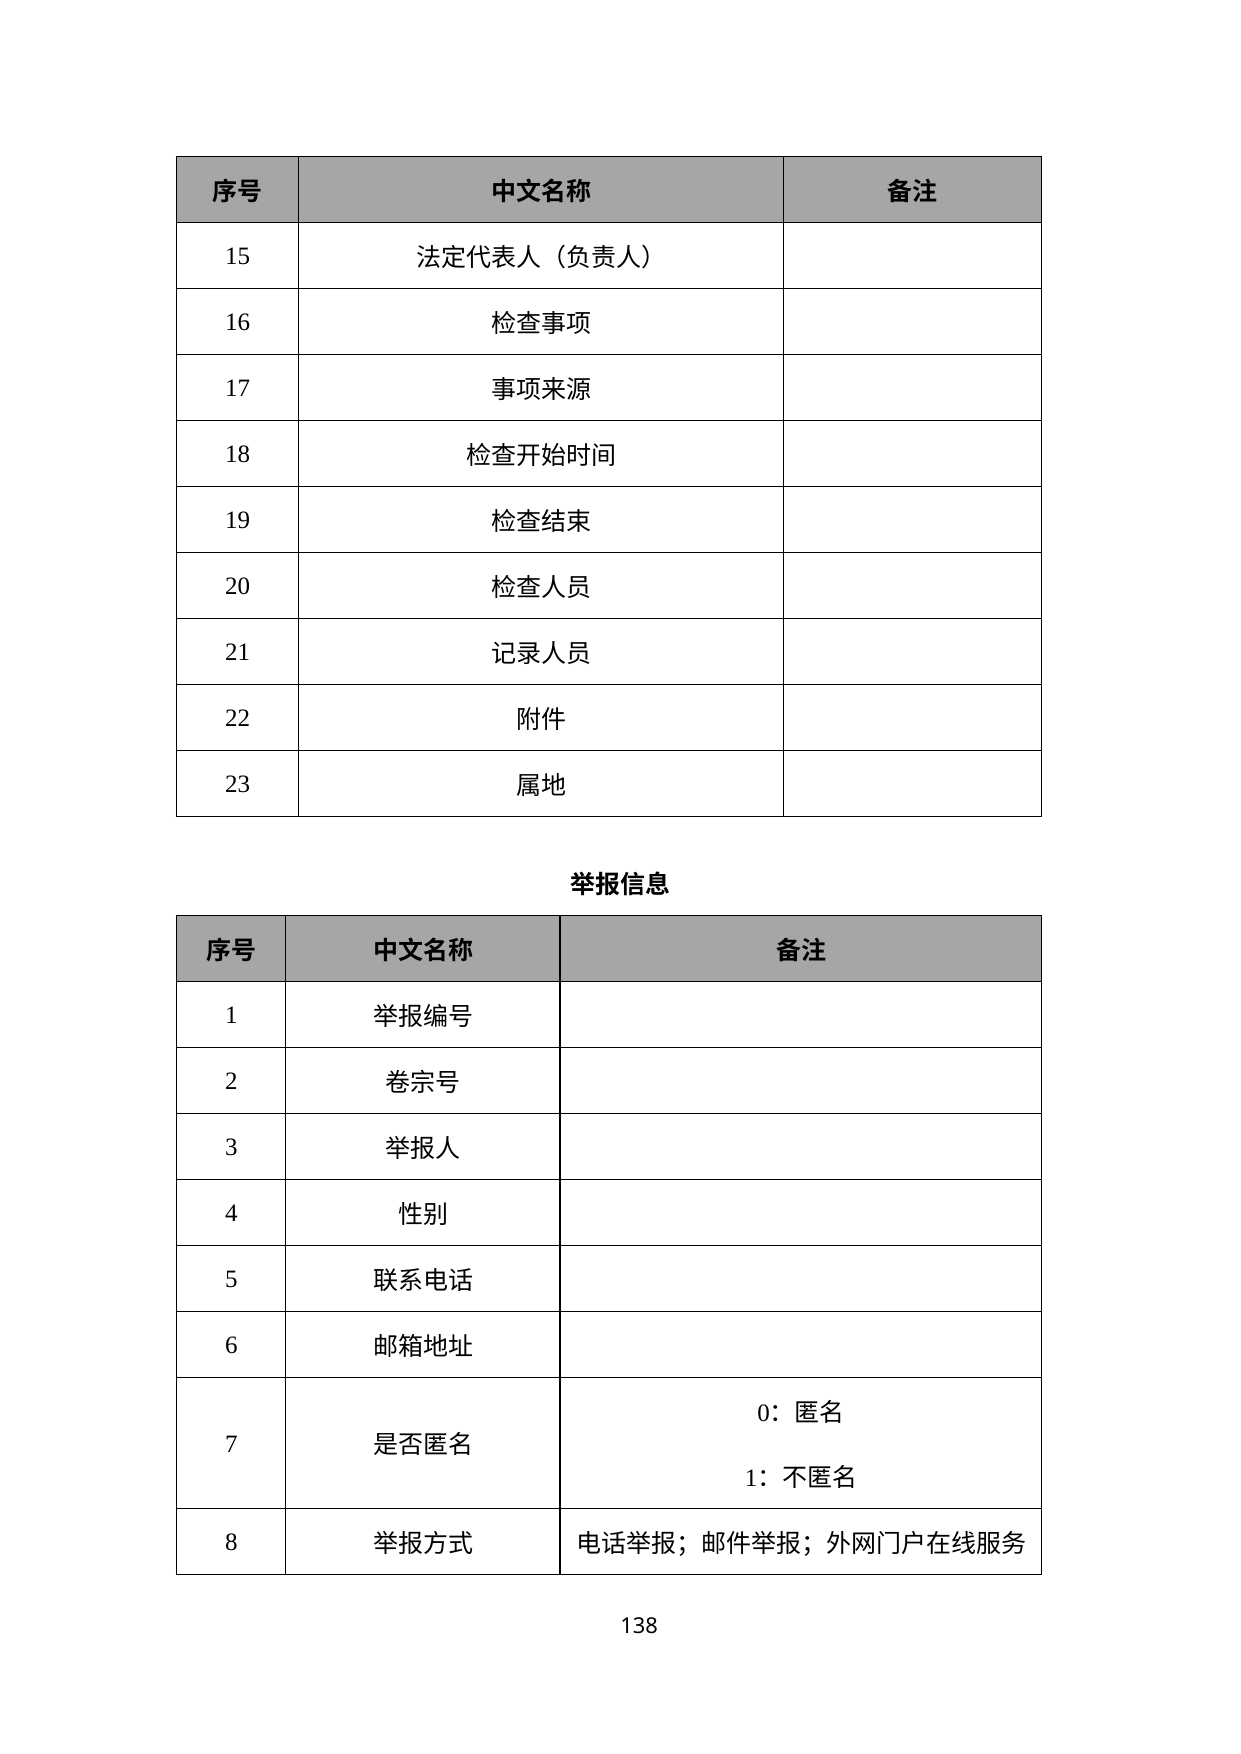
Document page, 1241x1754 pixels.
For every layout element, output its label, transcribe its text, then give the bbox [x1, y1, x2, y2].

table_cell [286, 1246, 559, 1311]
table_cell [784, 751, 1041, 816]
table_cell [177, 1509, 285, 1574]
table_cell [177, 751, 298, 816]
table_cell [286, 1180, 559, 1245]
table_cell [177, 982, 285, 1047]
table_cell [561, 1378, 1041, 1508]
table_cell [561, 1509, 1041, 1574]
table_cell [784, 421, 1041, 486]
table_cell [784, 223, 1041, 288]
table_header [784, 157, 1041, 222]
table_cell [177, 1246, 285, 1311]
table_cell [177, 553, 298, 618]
text 举报信息 [187, 850, 1053, 915]
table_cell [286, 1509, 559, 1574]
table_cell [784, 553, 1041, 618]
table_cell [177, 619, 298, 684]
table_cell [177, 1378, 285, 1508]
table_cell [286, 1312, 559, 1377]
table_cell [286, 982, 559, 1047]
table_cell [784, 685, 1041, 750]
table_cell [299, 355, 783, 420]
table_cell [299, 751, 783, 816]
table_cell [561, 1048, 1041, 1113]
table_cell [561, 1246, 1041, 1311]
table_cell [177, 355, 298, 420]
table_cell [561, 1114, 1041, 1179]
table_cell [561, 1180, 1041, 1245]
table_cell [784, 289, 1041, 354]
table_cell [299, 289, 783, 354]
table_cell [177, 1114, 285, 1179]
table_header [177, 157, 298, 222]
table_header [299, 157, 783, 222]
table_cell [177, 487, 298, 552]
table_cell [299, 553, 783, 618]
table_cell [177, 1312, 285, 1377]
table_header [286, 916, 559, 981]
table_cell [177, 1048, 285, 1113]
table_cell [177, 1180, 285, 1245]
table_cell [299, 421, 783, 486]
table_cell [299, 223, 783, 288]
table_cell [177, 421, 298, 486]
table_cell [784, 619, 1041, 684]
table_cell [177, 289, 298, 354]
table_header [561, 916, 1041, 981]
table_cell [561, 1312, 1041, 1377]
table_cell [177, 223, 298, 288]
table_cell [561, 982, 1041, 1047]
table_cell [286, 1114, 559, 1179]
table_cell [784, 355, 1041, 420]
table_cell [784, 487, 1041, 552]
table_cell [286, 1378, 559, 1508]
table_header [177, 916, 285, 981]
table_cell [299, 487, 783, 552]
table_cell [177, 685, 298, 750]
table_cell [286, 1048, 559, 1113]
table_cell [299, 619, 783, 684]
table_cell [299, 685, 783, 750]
